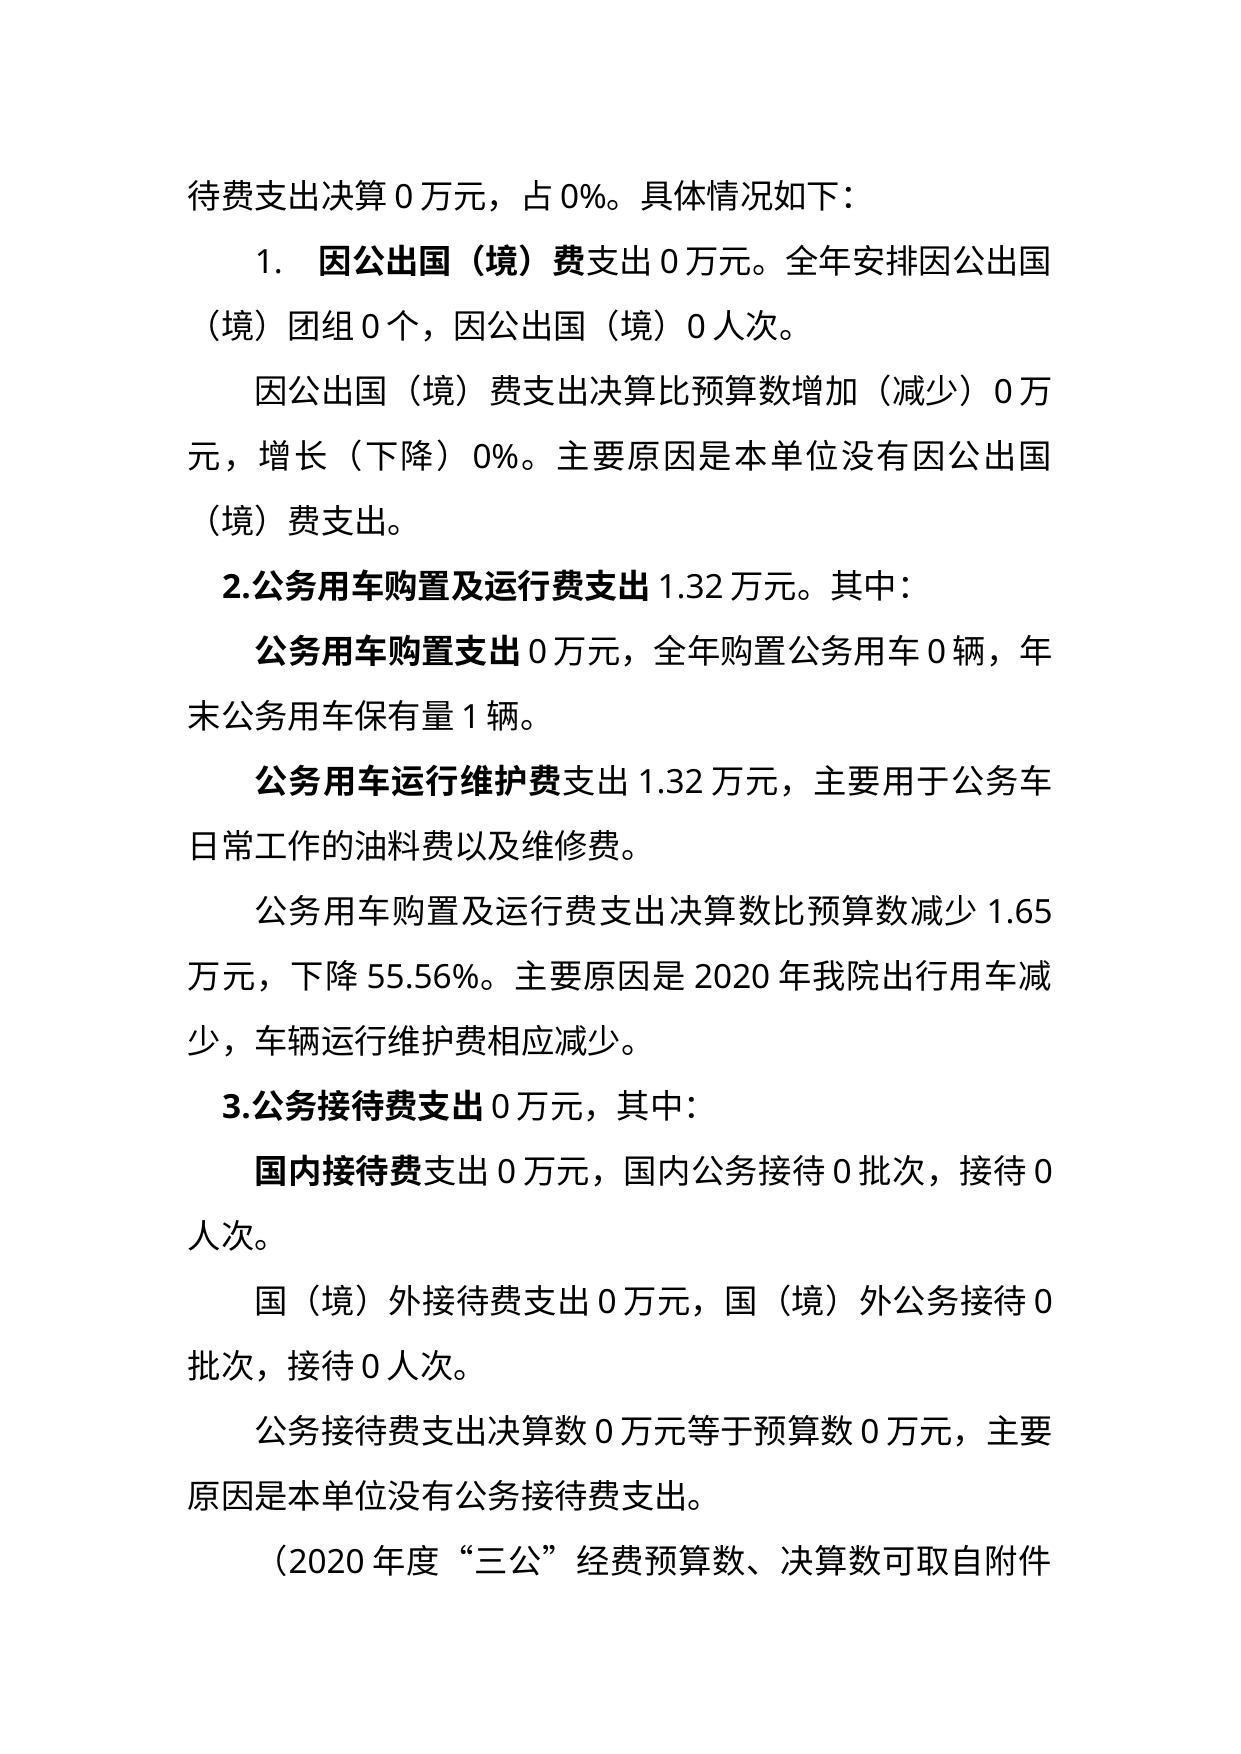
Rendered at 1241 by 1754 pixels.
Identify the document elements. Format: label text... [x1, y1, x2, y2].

list 公务接待费支出决算数0万元等于预算数0万元，主要原因是本单位没有公务接待费支出。 [187, 1397, 1053, 1527]
text 公务用车购置及运行费支出决算数比预算数减少1.65万元，下降55.56%。主要原因是2020年我院出行用车减少，车辆运行维护费相应减少。 [187, 877, 1053, 1072]
list 国内接待费支出0万元，国内公务接待0批次，接待0人次。 [187, 1137, 1053, 1267]
list 因公出国（境）费支出决算比预算数增加（减少）0万元，增长（下降）0%。主要原因是本单位没有因公出国（境）费支出。 [187, 357, 1053, 552]
list 国（境）外接待费支出0万元，国（境）外公务接待0批次，接待0人次。 [187, 1267, 1053, 1397]
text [187, 162, 1053, 227]
list 因公出国（境）费支出0万元。全年安排因公出国（境）团组0个，因公出国（境）0人次。 [187, 227, 1053, 357]
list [187, 1527, 1053, 1592]
list 3.公务接待费支出0万元，其中： [187, 1072, 1053, 1137]
list 公务用车购置支出0万元，全年购置公务用车0辆，年末公务用车保有量1辆。 [187, 617, 1053, 747]
list 公务用车运行维护费支出1.32万元，主要用于公务车日常工作的油料费以及维修费。 [187, 747, 1053, 877]
list 2.公务用车购置及运行费支出1.32万元。其中： [187, 552, 1053, 617]
